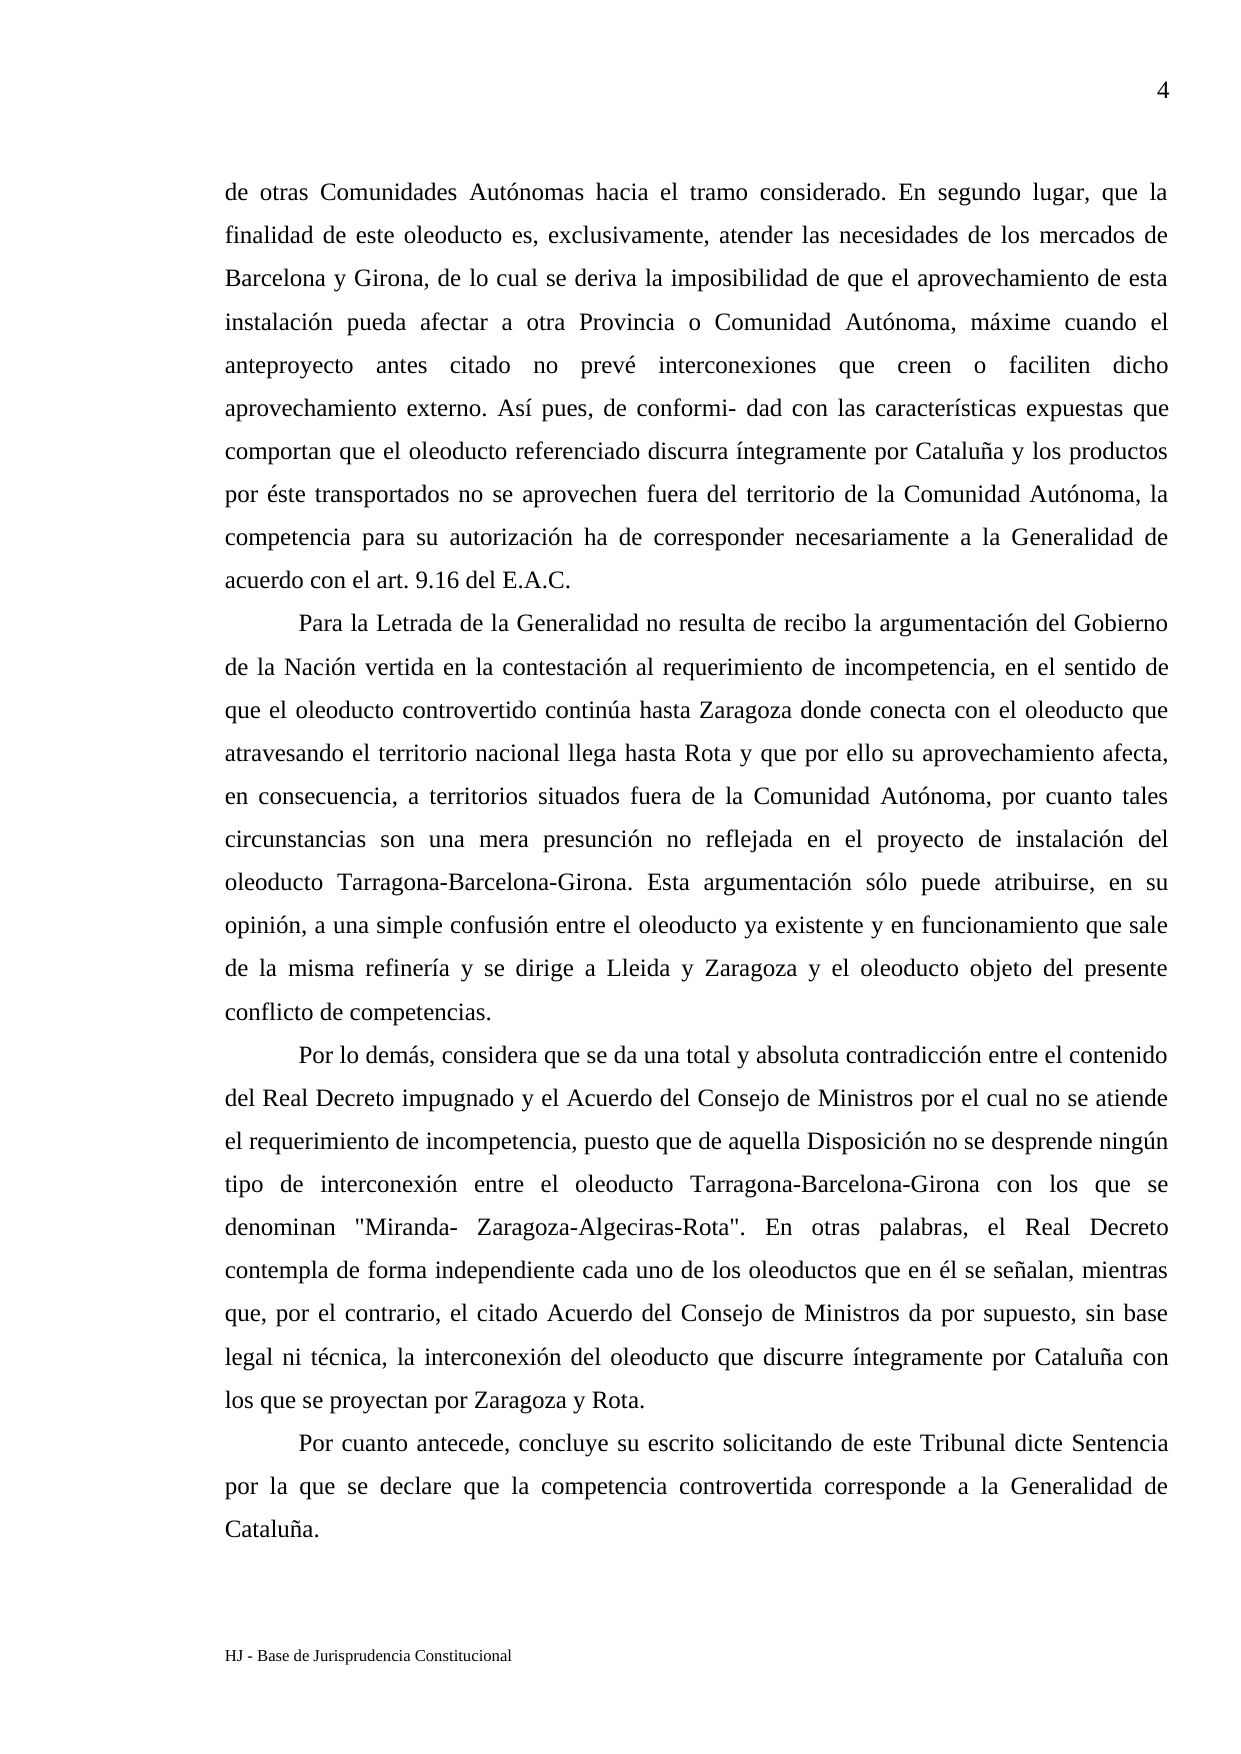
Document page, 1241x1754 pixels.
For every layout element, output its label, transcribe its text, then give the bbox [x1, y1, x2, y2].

text Por cuanto antecede, concluye su escrito solicitando de este Tribunal dicte Sentencia por la que se declare que la competencia controvertida corresponde a la Generalidad de Cataluña. [224, 1428, 1169, 1543]
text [224, 177, 1169, 594]
text Por lo demás, considera que se da una total y absoluta contradicción entre el contenido del Real Decreto impugnado y el Acuerdo del Consejo de Ministros por el cual no se atiende el requerimiento de incompetencia, puesto que de aquella Disposición no se desprende ningún tipo de interconexión entre el oleoducto Tarragona-Barcelona-Girona con los que se denominan "Miranda- Zaragoza-Algeciras-Rota". En otras palabras, el Real Decreto contempla de forma independiente cada uno de los oleoductos que en él se señalan, mientras que, por el contrario, el citado Acuerdo del Consejo de Ministros da por supuesto, sin base legal ni técnica, la interconexión del oleoducto que discurre íntegramente por Cataluña con los que se proyectan por Zaragoza y Rota. [224, 1040, 1169, 1413]
text Para la Letrada de la Generalidad no resulta de recibo la argumentación del Gobierno de la Nación vertida en la contestación al requerimiento de incompetencia, en el sentido de que el oleoducto controvertido continúa hasta Zaragoza donde conecta con el oleoducto que atravesando el territorio nacional llega hasta Rota y que por ello su aprovechamiento afecta, en consecuencia, a territorios situados fuera de la Comunidad Autónoma, por cuanto tales circunstancias son una mera presunción no reflejada en el proyecto de instalación del oleoducto Tarragona-Barcelona-Girona. Esta argumentación sólo puede atribuirse, en su opinión, a una simple confusión entre el oleoducto ya existente y en funcionamiento que sale de la misma refinería y se dirige a Lleida y Zaragoza y el oleoducto objeto del presente conflicto de competencias. [224, 608, 1169, 1025]
